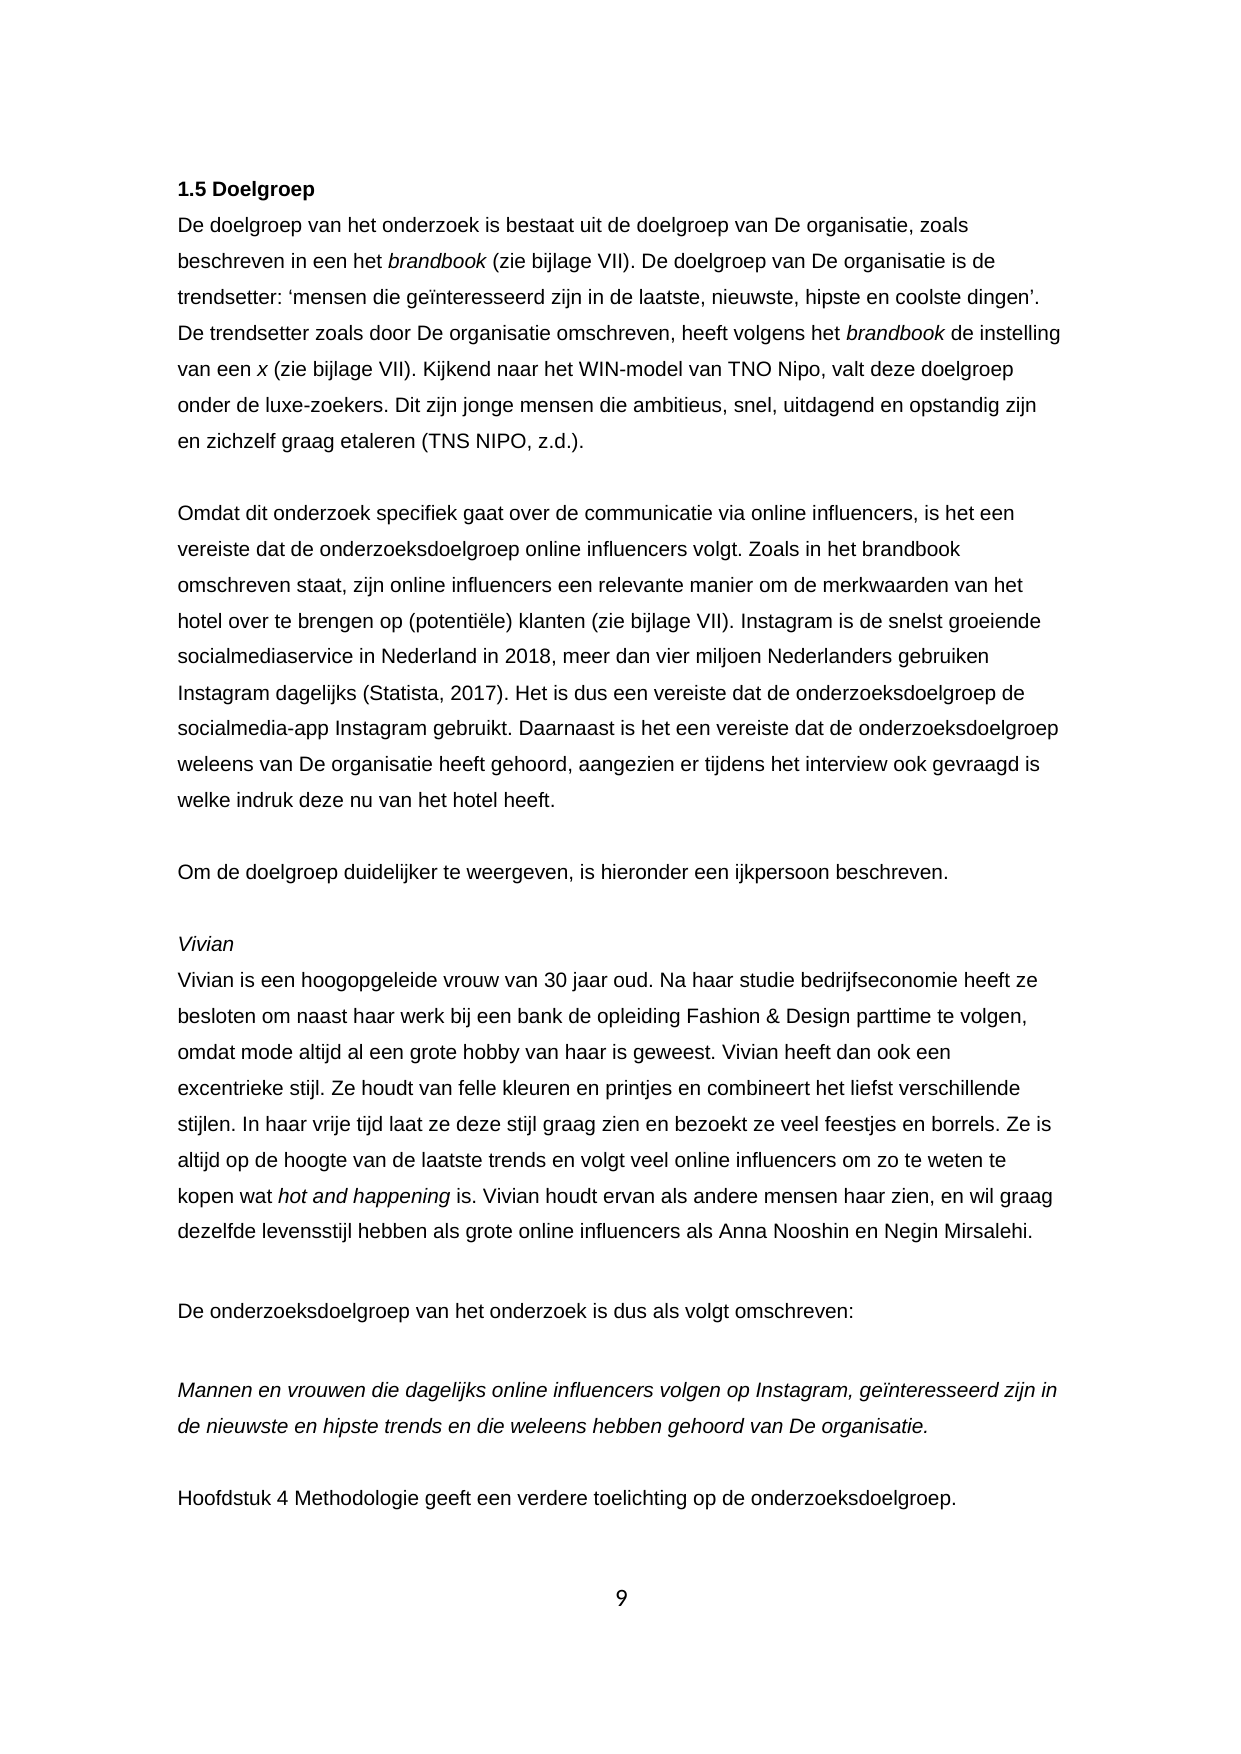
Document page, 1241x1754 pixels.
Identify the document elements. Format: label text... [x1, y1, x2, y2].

text Vivian is een hoogopgeleide vrouw van 30 jaar oud. Na haar studie bedrijfseconomie heeft ze besloten om naast haar werk bij een bank de opleiding Fashion & Design parttime te volgen, omdat mode altijd al een grote hobby van haar is geweest. Vivian heeft dan ook een excentrieke stijl. Ze houdt van felle kleuren en printjes en combineert het liefst verschillende stijlen. In haar vrije tijd laat ze deze stijl graag zien en bezoekt ze veel feestjes en borrels. Ze is altijd op de hoogte van de laatste trends en volgt veel online influencers om zo te weten te kopen wat hot and happening is. Vivian houdt ervan als andere mensen haar zien, en wil graag dezelfde levensstijl hebben als grote online influencers als Anna Nooshin en Negin Mirsalehi. [177, 968, 1063, 1243]
text De onderzoeksdoelgroep van het onderzoek is dus als volgt omschreven: [177, 1298, 1063, 1322]
text Mannen en vrouwen die dagelijks online influencers volgen op Instagram, geïnteresseerd zijn in de nieuwste en hipste trends en die weleens hebben gehoord van De organisatie. [177, 1377, 1063, 1437]
text Hoofdstuk 4 Methodologie geeft een verdere toelichting op de onderzoeksdoelgroep. [177, 1485, 1063, 1509]
text De doelgroep van het onderzoek is bestaat uit de doelgroep van De organisatie, zoals beschreven in een het brandbook (zie bijlage VII). De doelgroep van De organisatie is de trendsetter: ‘mensen die geïnteresseerd zijn in de laatste, nieuwste, hipste en coolste dingen’. De trendsetter zoals door De organisatie omschreven, heeft volgens het brandbook de instelling van een x (zie bijlage VII). Kijkend naar het WIN-model van TNO Nipo, valt deze doelgroep onder de luxe-zoekers. Dit zijn jonge mensen die ambitieus, snel, uitdagend en opstandig zijn en zichzelf graag etaleren (TNS NIPO, z.d.). [177, 213, 1063, 453]
text Omdat dit onderzoek specifiek gaat over de communicatie via online influencers, is het een vereiste dat de onderzoeksdoelgroep online influencers volgt. Zoals in het brandbook omschreven staat, zijn online influencers een relevante manier om de merkwaarden van het hotel over te brengen op (potentiële) klanten (zie bijlage VII). Instagram is de snelst groeiende socialmediaservice in Nederland in 2018, meer dan vier miljoen Nederlanders gebruiken Instagram dagelijks (Statista, 2017). Het is dus een vereiste dat de onderzoeksdoelgroep de socialmedia-app Instagram gebruikt. Daarnaast is het een vereiste dat de onderzoeksdoelgroep weleens van De organisatie heeft gehoord, aangezien er tijdens het interview ook gevraagd is welke indruk deze nu van het hotel heeft. [177, 501, 1063, 812]
text Vivian [177, 932, 1063, 956]
text 1.5 Doelgroep [177, 177, 1063, 201]
text Om de doelgroep duidelijker te weergeven, is hieronder een ijkpersoon beschreven. [177, 860, 1063, 884]
